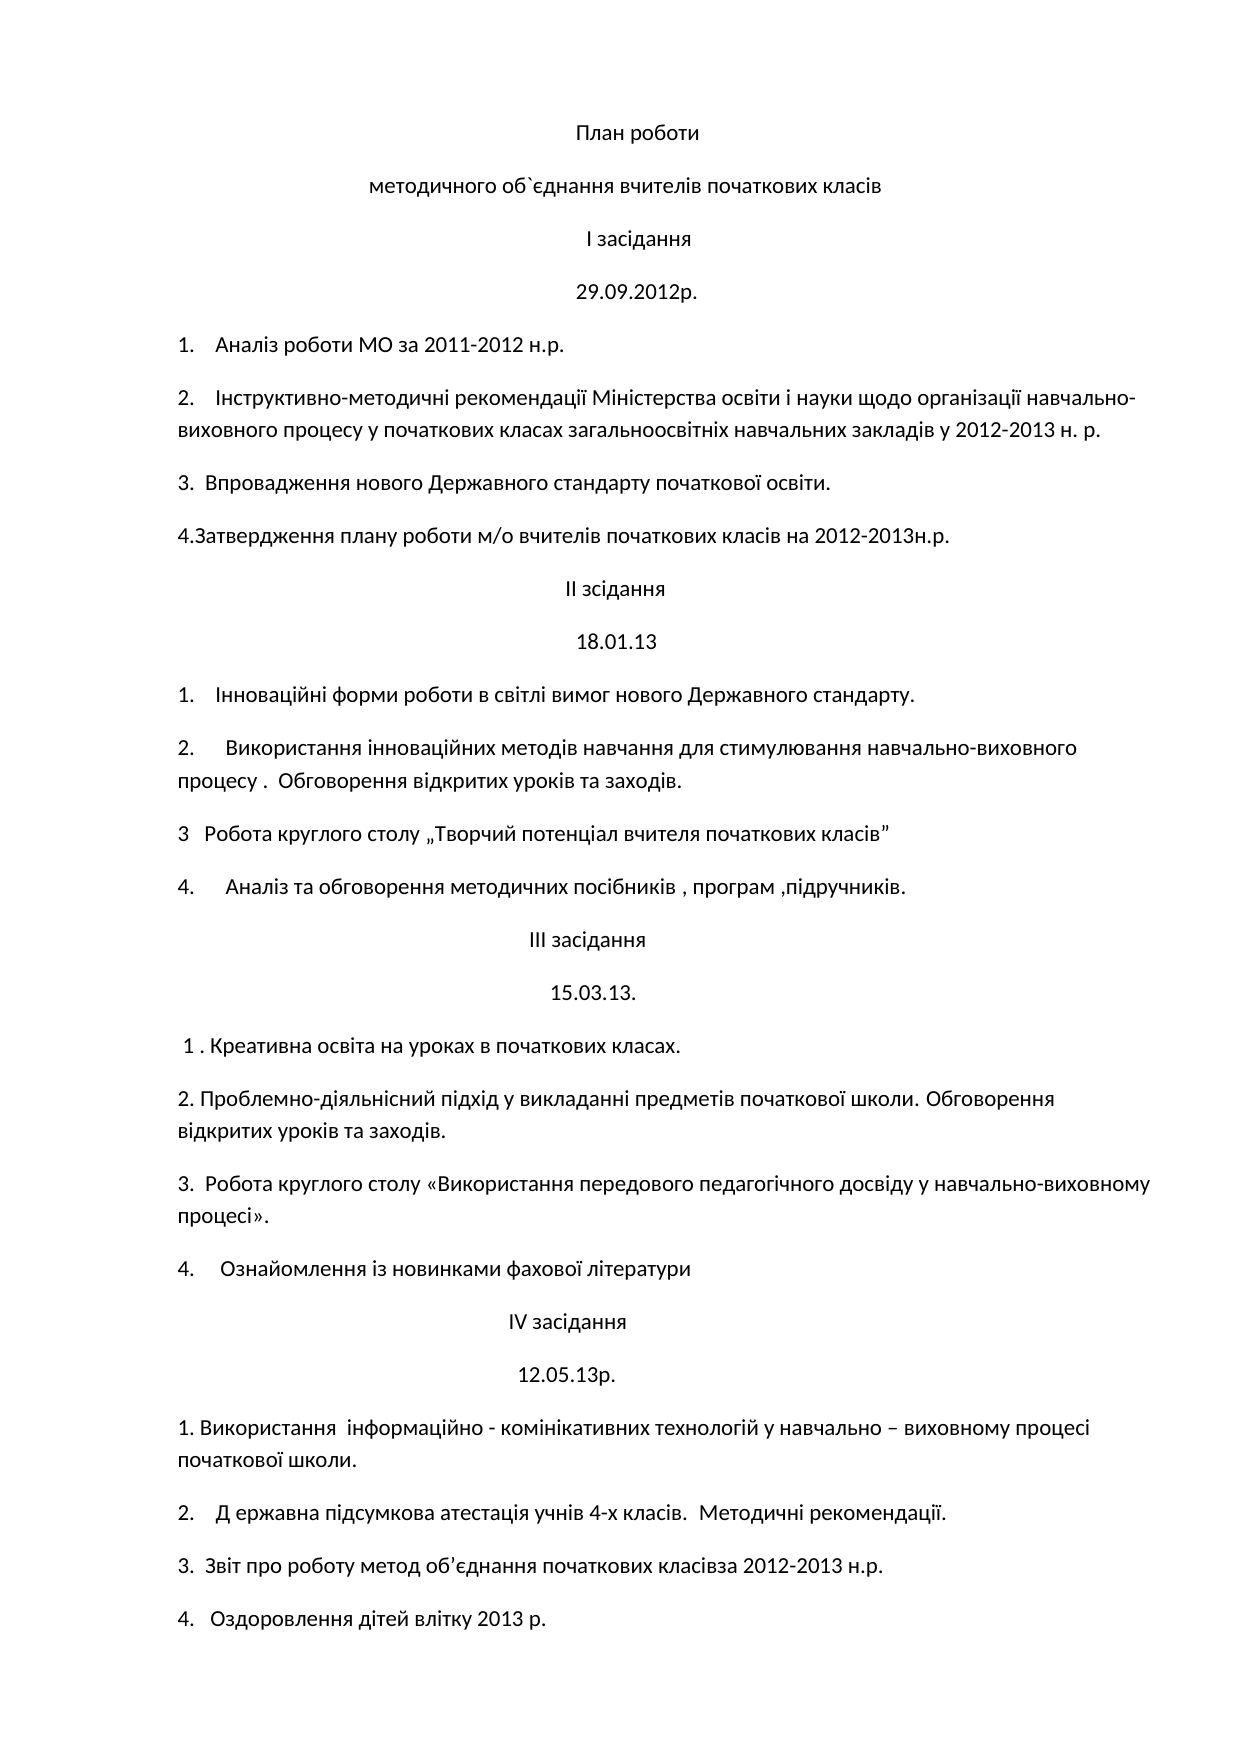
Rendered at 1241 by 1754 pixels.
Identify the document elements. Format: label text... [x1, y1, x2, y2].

text 15.03.13. [177, 978, 1152, 1006]
text методичного об`єднання вчителів початкових класів [177, 171, 1152, 199]
text 1 . Креативна освіта на уроках в початкових класах. [177, 1031, 1152, 1059]
text 4. Оздоровлення дітей влітку 2013 р. [177, 1604, 1152, 1633]
text ІV засідання [177, 1307, 1152, 1335]
text 29.09.2012р. [177, 277, 1152, 305]
text 2. Використання інноваційних методів навчання для стимулювання навчально-виховного процесу . Обговорення відкритих уроків та заходів. [177, 733, 1152, 794]
text 2. Інструктивно-методичні рекомендації Міністерства освіти і науки щодо організації навчально-виховного процесу у початкових класах загальноосвітніх навчальних закладів у 2012-2013 н. р. [177, 383, 1152, 443]
text 4. Ознайомлення із новинками фахової літератури [177, 1254, 1152, 1282]
text 2. Проблемно-діяльнісний підхід у викладанні предметів початкової школи. Обговорення відкритих уроків та заходів. [177, 1084, 1152, 1144]
text 2. Д ержавна підсумкова атестація учнів 4-х класів. Методичні рекомендації. [177, 1498, 1152, 1527]
text 3 Робота круглого столу „Творчий потенціал вчителя початкових класів” [177, 819, 1152, 847]
text 4. Аналіз та обговорення методичних посібників , програм ,підручників. [177, 872, 1152, 900]
text ІІ зсідання [177, 574, 1152, 602]
text 3. Робота круглого столу «Використання передового педагогічного досвіду у навчально-виховному процесі». [177, 1169, 1152, 1229]
text ІІІ засідання [177, 925, 1152, 953]
text 1. Інноваційні форми роботи в світлі вимог нового Державного стандарту. [177, 681, 1152, 708]
text 12.05.13р. [177, 1360, 1152, 1388]
text 1. Аналіз роботи МО за 2011-2012 н.р. [177, 330, 1152, 358]
text І засідання [177, 224, 1152, 252]
text 1. Використання інформаційно - комінікативних технологій у навчально – виховному процесі початкової школи. [177, 1413, 1152, 1473]
text 18.01.13 [177, 627, 1152, 656]
text План роботи [177, 118, 1152, 146]
text 3. Звіт про роботу метод об’єднання початкових класівза 2012-2013 н.р. [177, 1552, 1152, 1579]
text 4.Затвердження плану роботи м/о вчителів початкових класів на 2012-2013н.р. [177, 521, 1152, 549]
text 3. Впровадження нового Державного стандарту початкової освіти. [177, 468, 1152, 496]
